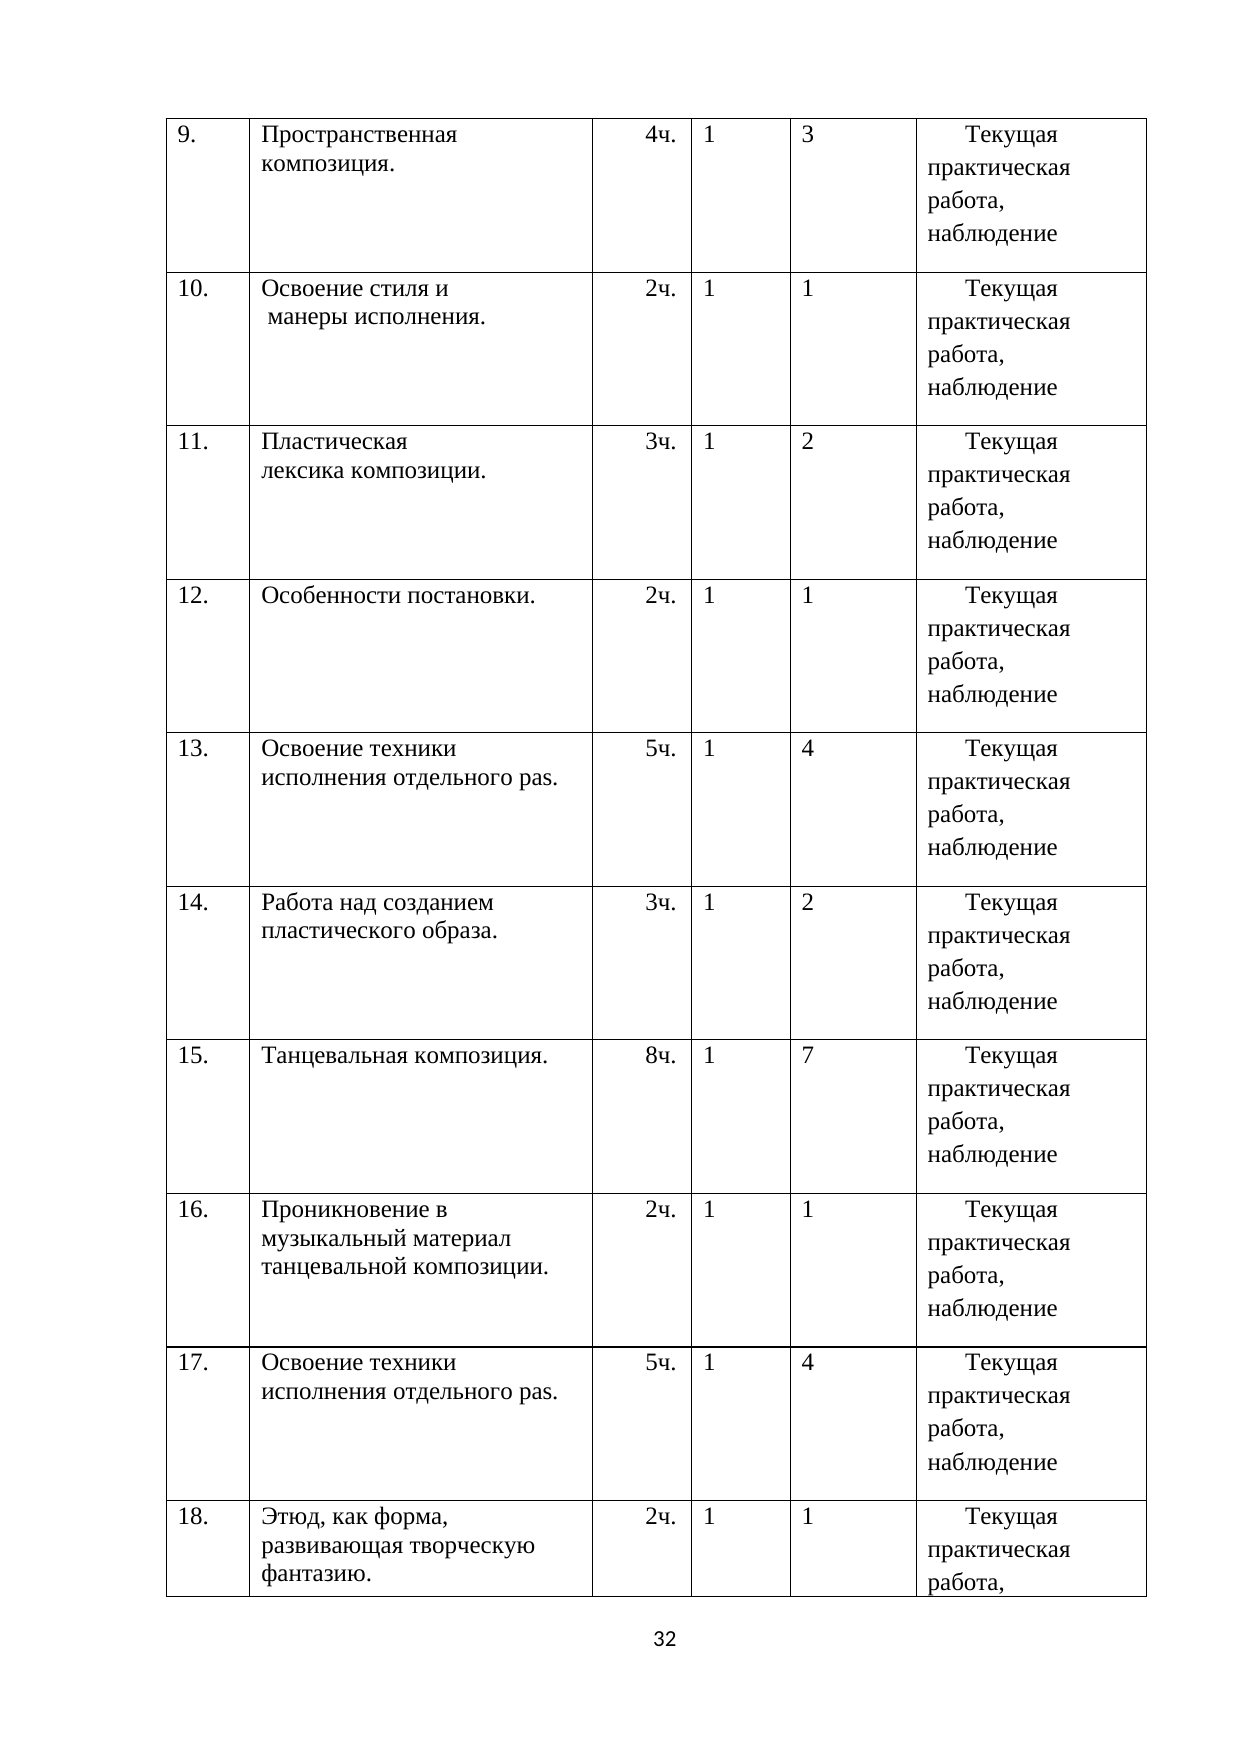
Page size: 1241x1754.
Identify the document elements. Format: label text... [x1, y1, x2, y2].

table_cell Текущая практическая работа, наблюдение [917, 887, 1146, 1039]
table_cell 4 [791, 733, 916, 886]
table_cell 1 [692, 887, 790, 1039]
table_cell 4 [791, 1348, 916, 1500]
table_cell 1 [692, 1348, 790, 1500]
table_cell 13. [167, 733, 249, 886]
table_cell Пространственная композиция. [250, 119, 592, 272]
table_cell 1 [791, 1501, 916, 1596]
table_cell 16. [167, 1194, 249, 1346]
table_cell Текущая практическая работа, наблюдение [917, 273, 1146, 425]
table_cell 7 [791, 1040, 916, 1193]
table_cell 2ч. [593, 1501, 691, 1596]
table_cell Пластическая лексика композиции. [250, 426, 592, 579]
table_cell Текущая практическая работа, наблюдение [917, 1194, 1146, 1346]
table_cell 3ч. [593, 887, 691, 1039]
table_cell 1 [692, 273, 790, 425]
table_cell Проникновение в музыкальный материал танцевальной композиции. [250, 1194, 592, 1346]
table_cell 1 [791, 1194, 916, 1346]
table_cell 1 [692, 1040, 790, 1193]
table_cell 17. [167, 1348, 249, 1500]
table_cell 2ч. [593, 580, 691, 732]
table_cell 2ч. [593, 1194, 691, 1346]
table_cell Танцевальная композиция. [250, 1040, 592, 1193]
table_cell 3 [791, 119, 916, 272]
table_cell Текущая практическая работа, наблюдение [917, 1040, 1146, 1193]
table_cell 9. [167, 119, 249, 272]
table_cell 1 [692, 580, 790, 732]
table_cell 1 [692, 1501, 790, 1596]
table_cell Текущая практическая работа, наблюдение [917, 119, 1146, 272]
table_cell 1 [692, 1194, 790, 1346]
table_cell 8ч. [593, 1040, 691, 1193]
table_cell 18. [167, 1501, 249, 1596]
table_cell Текущая практическая работа, наблюдение [917, 1348, 1146, 1500]
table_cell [250, 1501, 592, 1596]
table_cell 10. [167, 273, 249, 425]
table_cell 1 [692, 733, 790, 886]
table_cell 15. [167, 1040, 249, 1193]
table_cell Текущая практическая работа, наблюдение [917, 426, 1146, 579]
table_cell Освоение техники исполнения отдельного pas. [250, 1348, 592, 1500]
table_cell Текущая практическая работа, наблюдение [917, 733, 1146, 886]
table_cell 1 [791, 580, 916, 732]
table_cell 14. [167, 887, 249, 1039]
table_cell 11. [167, 426, 249, 579]
table_cell 1 [692, 426, 790, 579]
table_cell Работа над созданием пластического образа. [250, 887, 592, 1039]
table_cell 1 [791, 273, 916, 425]
table_cell 5ч. [593, 733, 691, 886]
table_cell Текущая практическая работа, наблюдение [917, 580, 1146, 732]
table_cell 4ч. [593, 119, 691, 272]
table_cell Особенности постановки. [250, 580, 592, 732]
table_cell 3ч. [593, 426, 691, 579]
table_cell 2ч. [593, 273, 691, 425]
table_cell 2 [791, 887, 916, 1039]
table_cell 2 [791, 426, 916, 579]
table_cell 5ч. [593, 1348, 691, 1500]
table_cell 12. [167, 580, 249, 732]
table_cell Освоение техники исполнения отдельного pas. [250, 733, 592, 886]
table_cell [917, 1501, 1146, 1596]
table_cell 1 [692, 119, 790, 272]
table_cell Освоение стиля и манеры исполнения. [250, 273, 592, 425]
